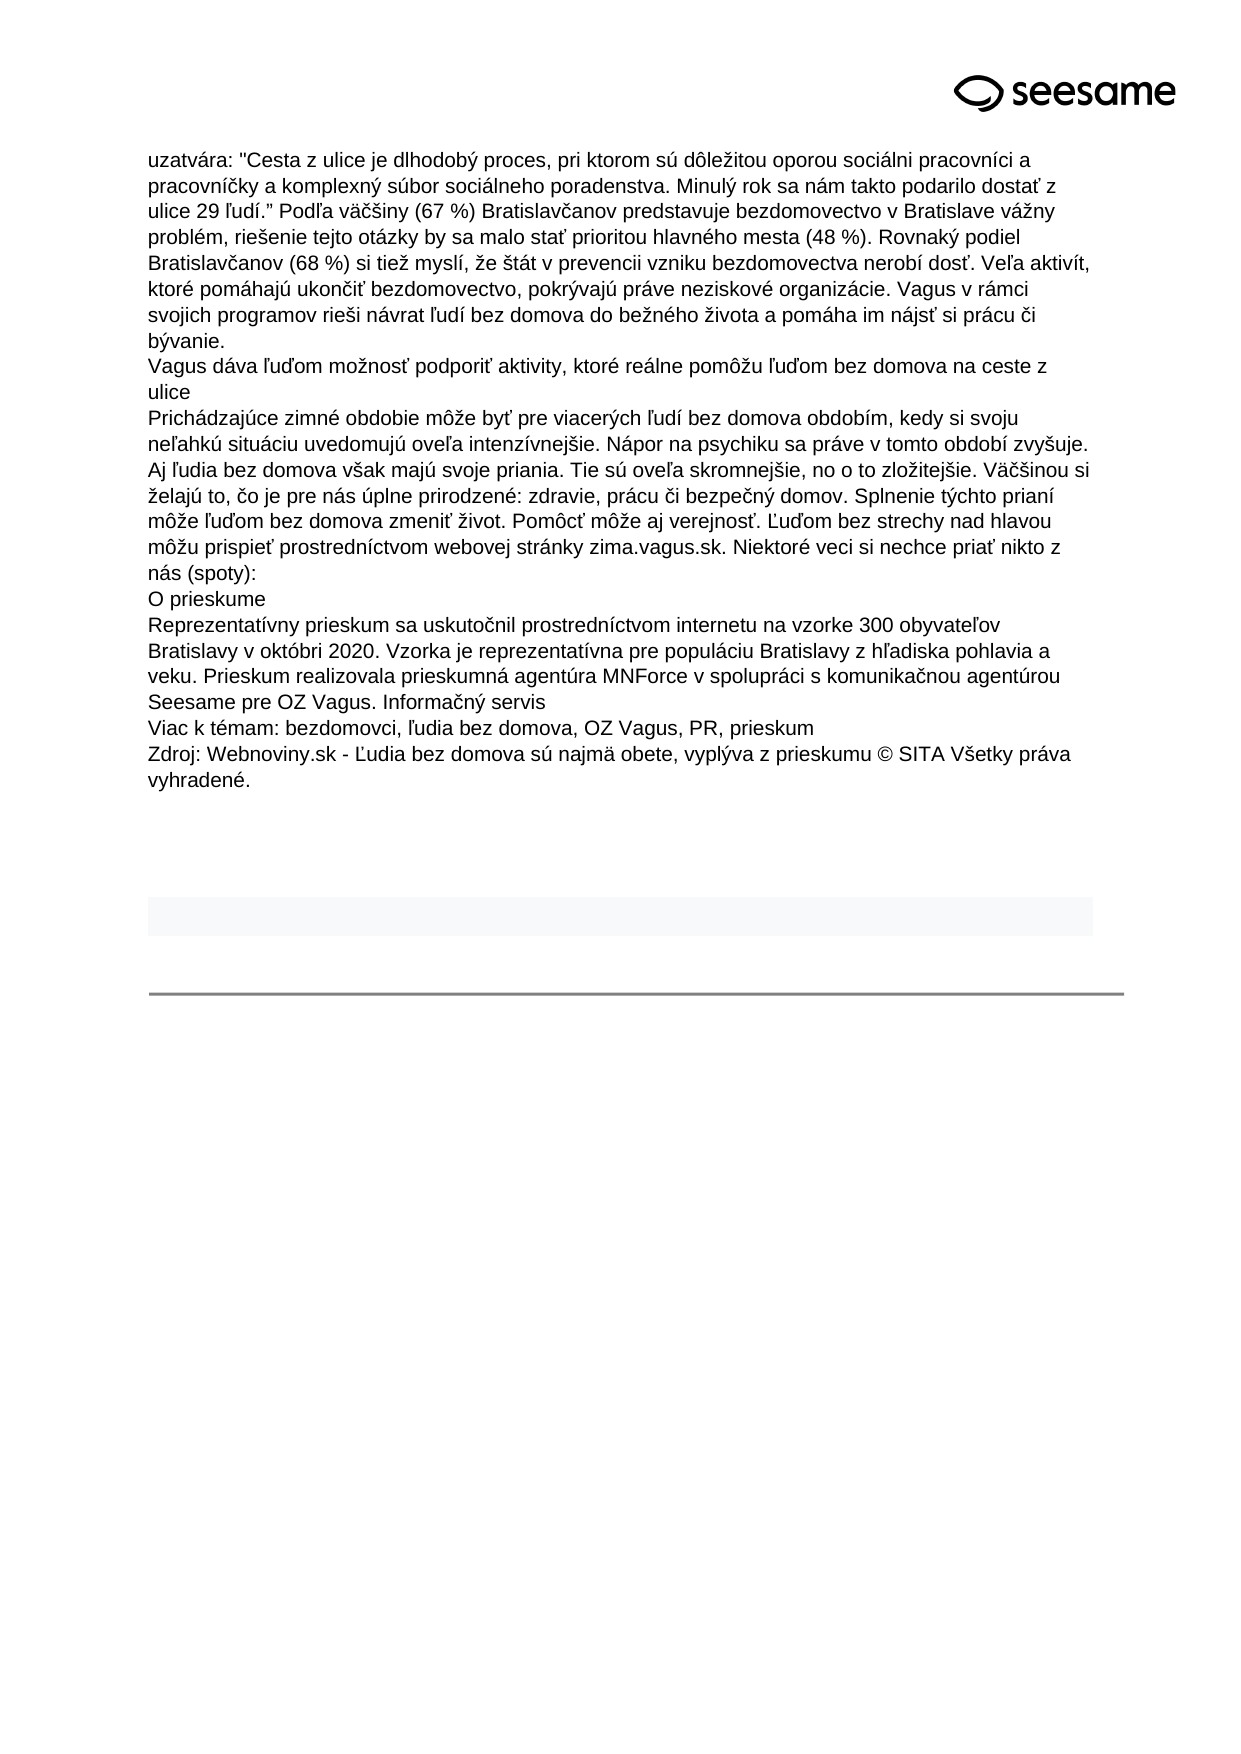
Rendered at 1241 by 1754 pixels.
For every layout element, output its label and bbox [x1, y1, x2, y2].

text [148, 148, 1093, 876]
picture [953, 75, 1176, 112]
